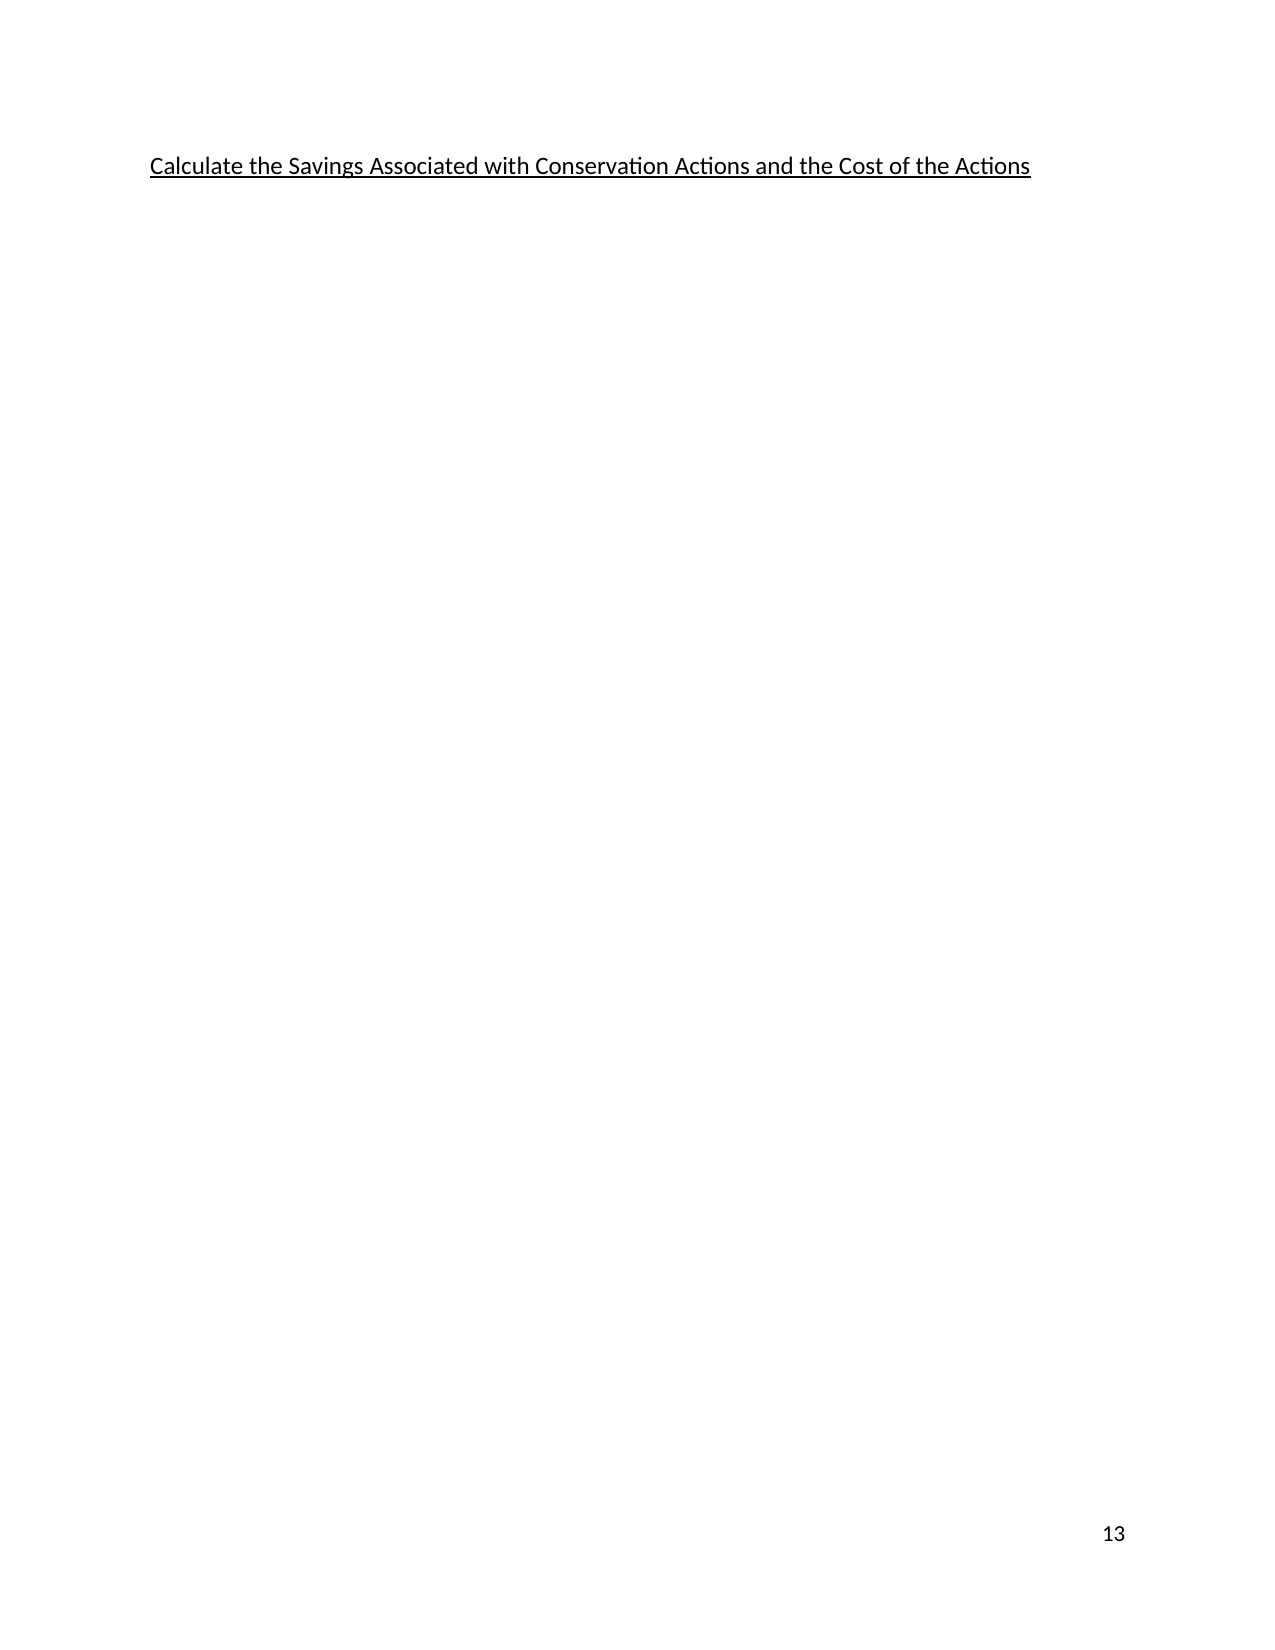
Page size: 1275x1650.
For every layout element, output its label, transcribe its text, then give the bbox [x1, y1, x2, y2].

text Calculate the Savings Associated with Conservation Actions and the Cost of the Actions [150, 150, 1125, 181]
